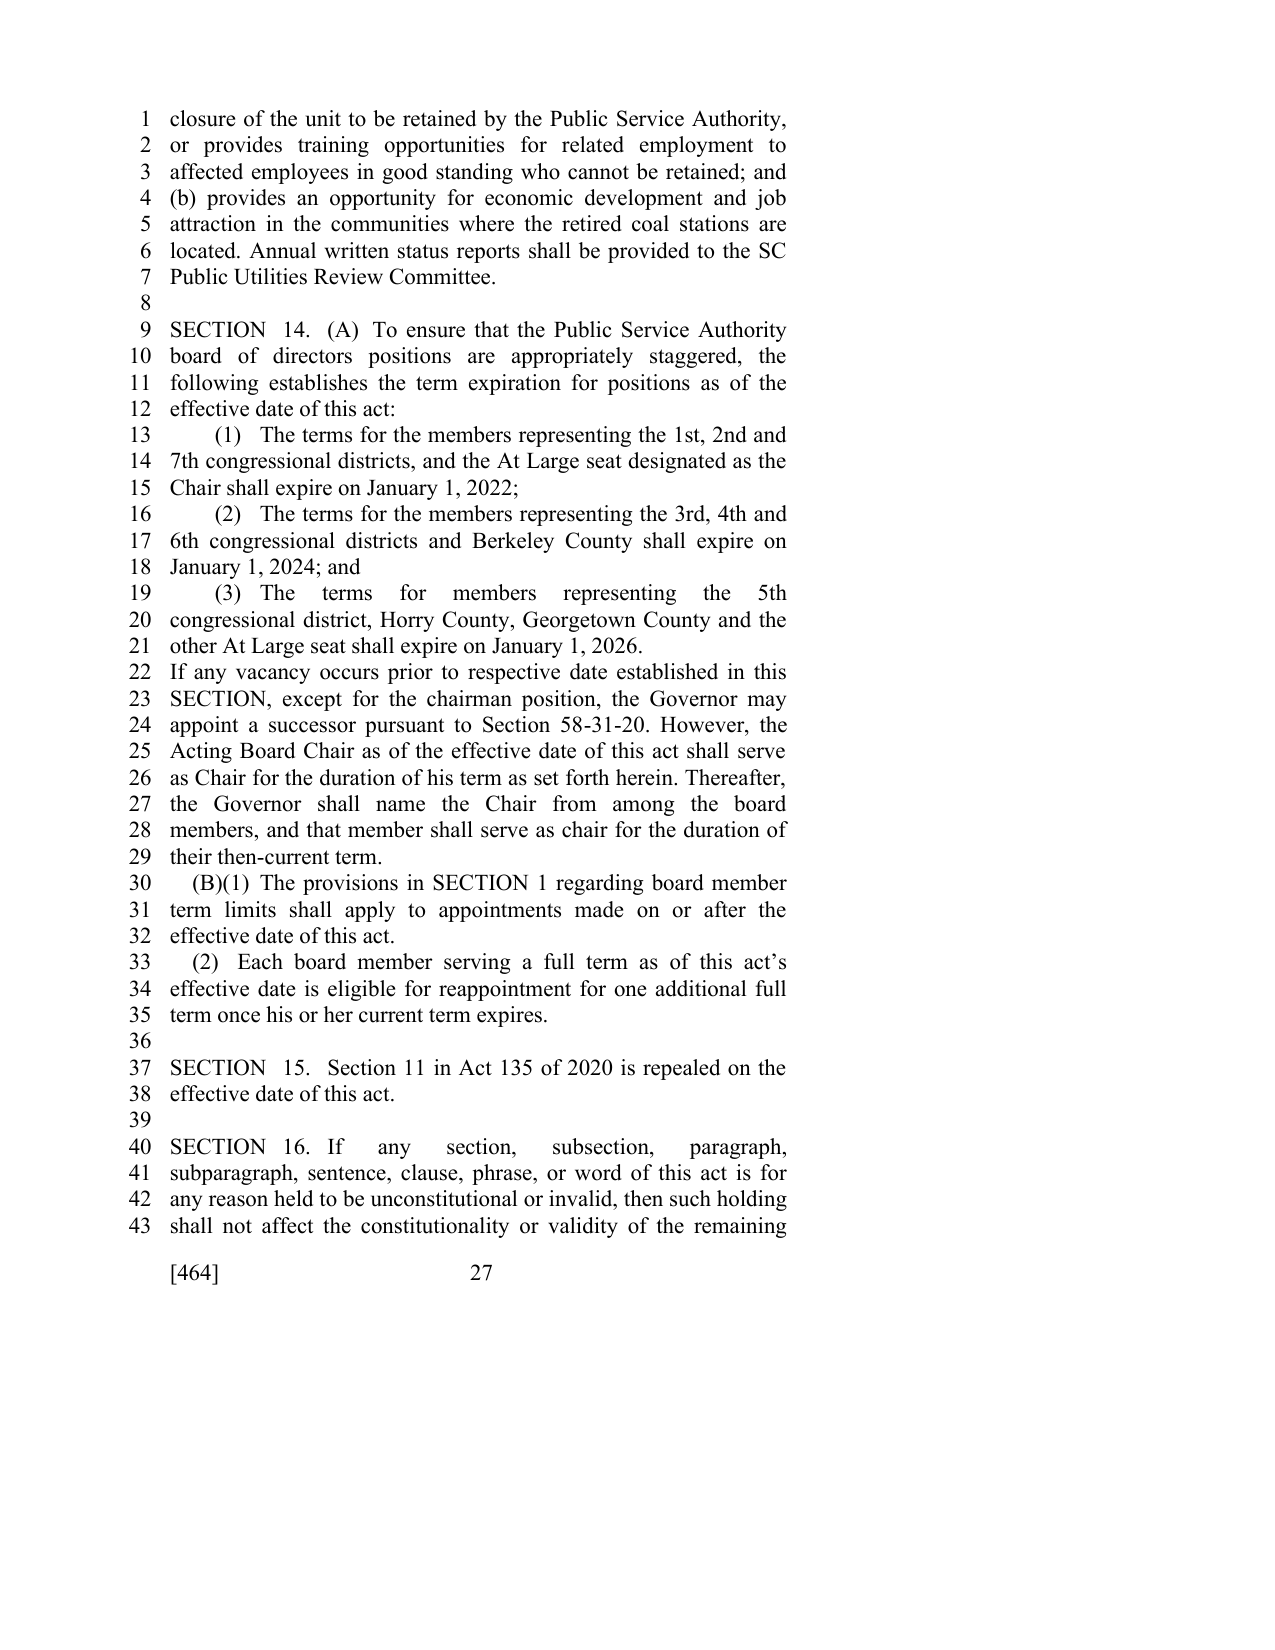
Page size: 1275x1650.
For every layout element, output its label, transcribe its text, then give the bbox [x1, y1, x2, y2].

text (1) The terms for the members representing the 1st, 2nd and 7th congressional districts, and the At Large seat designated as the Chair shall expire on January 1, 2022; [169, 421, 787, 500]
text (2) The terms for the members representing the 3rd, 4th and 6th congressional districts and Berkeley County shall expire on January 1, 2024; and [169, 500, 787, 579]
text (3) The terms for members representing the 5th congressional district, Horry County, Georgetown County and the other At Large seat shall expire on January 1, 2026. [169, 579, 787, 658]
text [169, 105, 787, 289]
text SECTION 15. Section 11 in Act 135 of 2020 is repealed on the effective date of this act. [169, 1054, 787, 1106]
text If any vacancy occurs prior to respective date established in this SECTION, except for the chairman position, the Governor may appoint a successor pursuant to Section 58-31-20. However, the Acting Board Chair as of the effective date of this act shall serve as Chair for the duration of his term as set forth herein. Thereafter, the Governor shall name the Chair from among the board members, and that member shall serve as chair for the duration of their then-current term. [169, 658, 787, 869]
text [169, 1133, 787, 1238]
text (B)(1) The provisions in SECTION 1 regarding board member term limits shall apply to appointments made on or after the effective date of this act. [169, 869, 787, 948]
text (2) Each board member serving a full term as of this act’s effective date is eligible for reappointment for one additional full term once his or her current term expires. [169, 948, 787, 1027]
text SECTION 14. (A) To ensure that the Public Service Authority board of directors positions are appropriately staggered, the following establishes the term expiration for positions as of the effective date of this act: [169, 316, 787, 421]
